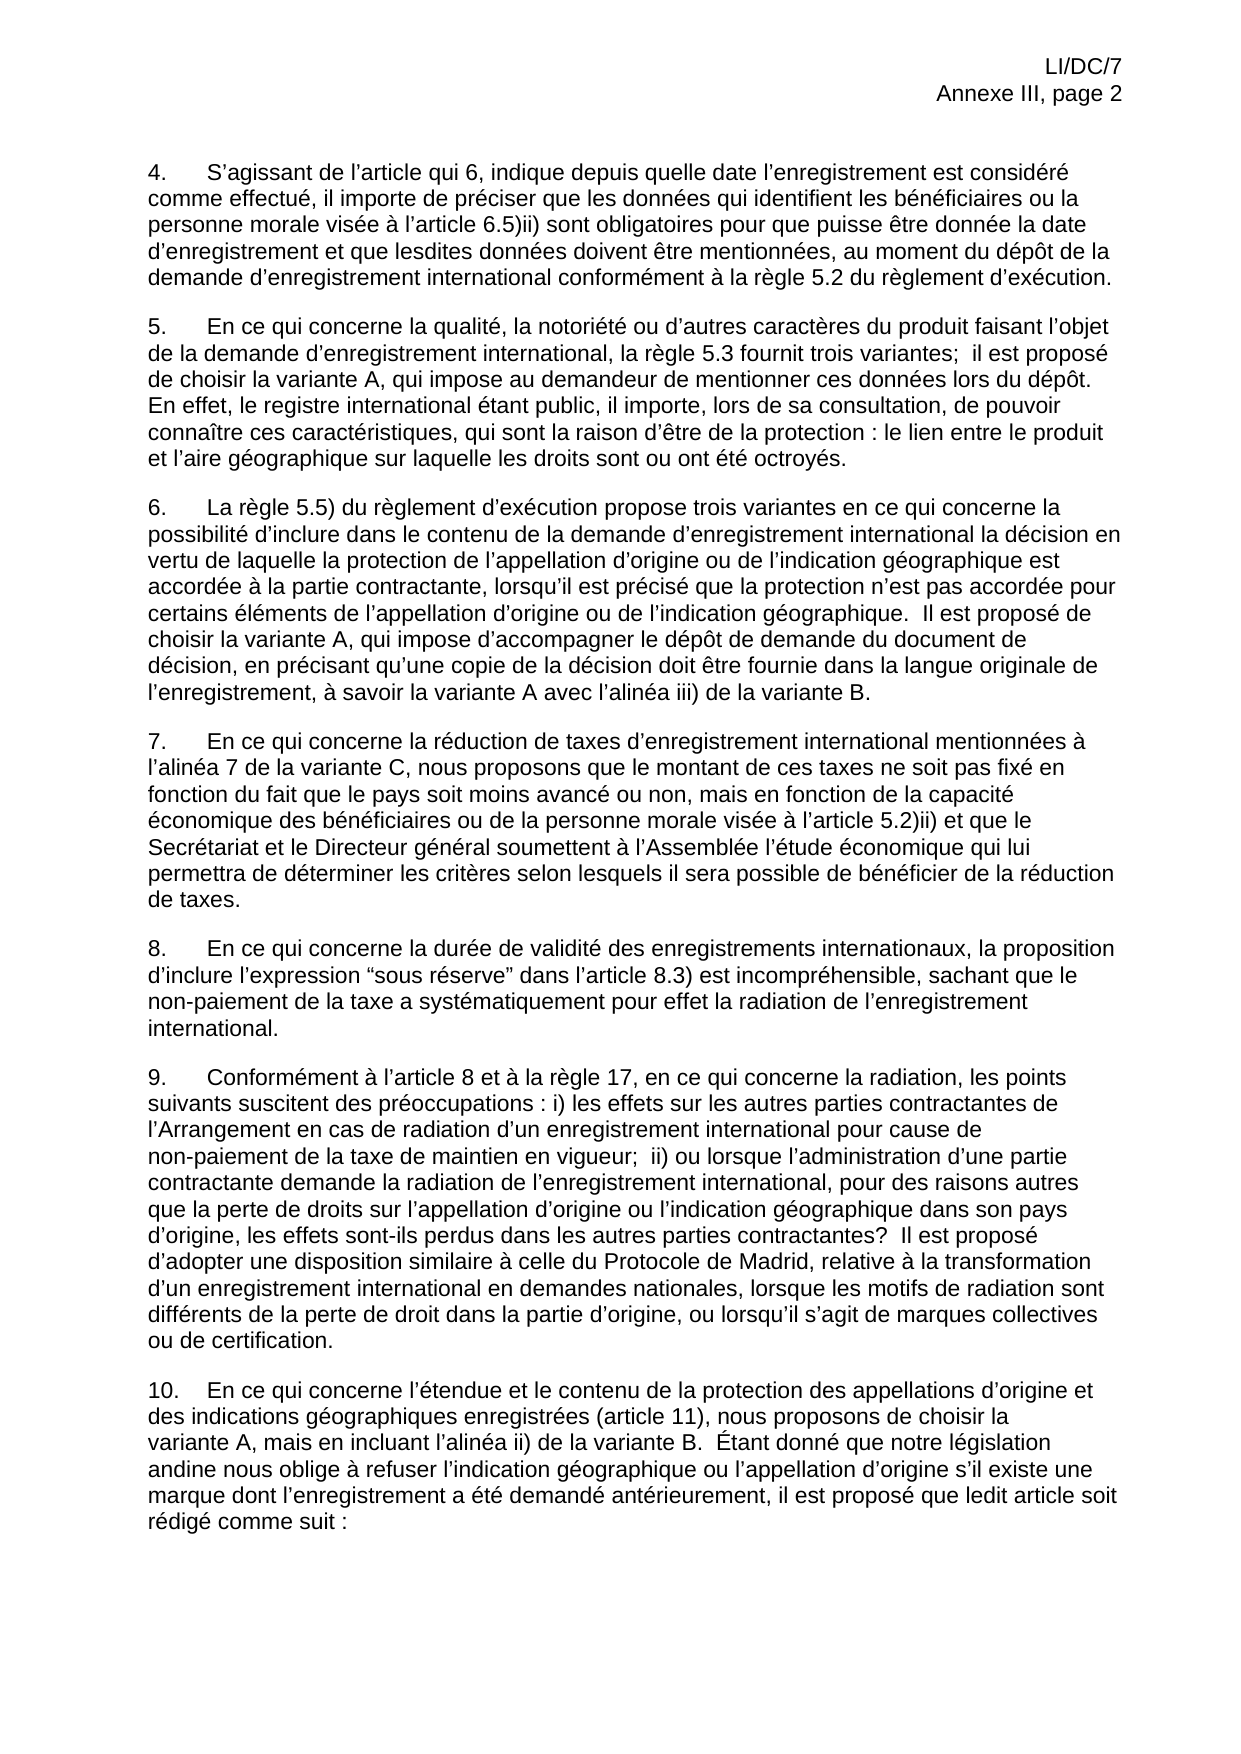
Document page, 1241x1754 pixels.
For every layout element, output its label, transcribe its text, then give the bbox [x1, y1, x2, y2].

text En ce qui concerne l’étendue et le contenu de la protection des appellations d’origine et des indications géographiques enregistrées (article 11), nous proposons de choisir la variante A, mais en incluant l’alinéa ii) de la variante B. Étant donné que notre législation andine nous oblige à refuser l’indication géographique ou l’appellation d’origine s’il existe une marque dont l’enregistrement a été demandé antérieurement, il est proposé que ledit article soit rédigé comme suit : [148, 1377, 1122, 1535]
text S’agissant de l’article qui 6, indique depuis quelle date l’enregistrement est considéré comme effectué, il importe de préciser que les données qui identifient les bénéficiaires ou la personne morale visée à l’article 6.5)ii) sont obligatoires pour que puisse être donnée la date d’enregistrement et que lesdites données doivent être mentionnées, au moment du dépôt de la demande d’enregistrement international conformément à la règle 5.2 du règlement d’exécution. [148, 158, 1122, 290]
text En ce qui concerne la durée de validité des enregistrements internationaux, la proposition d’inclure l’expression “sous réserve” dans l’article 8.3) est incompréhensible, sachant que le non-paiement de la taxe a systématiquement pour effet la radiation de l’enregistrement international. [148, 935, 1122, 1041]
text La règle 5.5) du règlement d’exécution propose trois variantes en ce qui concerne la possibilité d’inclure dans le contenu de la demande d’enregistrement international la décision en vertu de laquelle la protection de l’appellation d’origine ou de l’indication géographique est accordée à la partie contractante, lorsqu’il est précisé que la protection n’est pas accordée pour certains éléments de l’appellation d’origine ou de l’indication géographique. Il est proposé de choisir la variante A, qui impose d’accompagner le dépôt de demande du document de décision, en précisant qu’une copie de la décision doit être fournie dans la langue originale de l’enregistrement, à savoir la variante A avec l’alinéa iii) de la variante B. [148, 494, 1122, 705]
text En ce qui concerne la réduction de taxes d’enregistrement international mentionnées à l’alinéa 7 de la variante C, nous proposons que le montant de ces taxes ne soit pas fixé en fonction du fait que le pays soit moins avancé ou non, mais en fonction de la capacité économique des bénéficiaires ou de la personne morale visée à l’article 5.2)ii) et que le Secrétariat et le Directeur général soumettent à l’Assemblée l’étude économique qui lui permettra de déterminer les critères selon lesquels il sera possible de bénéficier de la réduction de taxes. [148, 728, 1122, 912]
text Conformément à l’article 8 et à la règle 17, en ce qui concerne la radiation, les points suivants suscitent des préoccupations : i) les effets sur les autres parties contractantes de l’Arrangement en cas de radiation d’un enregistrement international pour cause de non-paiement de la taxe de maintien en vigueur; ii) ou lorsque l’administration d’une partie contractante demande la radiation de l’enregistrement international, pour des raisons autres que la perte de droits sur l’appellation d’origine ou l’indication géographique dans son pays d’origine, les effets sont-ils perdus dans les autres parties contractantes? Il est proposé d’adopter une disposition similaire à celle du Protocole de Madrid, relative à la transformation d’un enregistrement international en demandes nationales, lorsque les motifs de radiation sont différents de la perte de droit dans la partie d’origine, ou lorsqu’il s’agit de marques collectives ou de certification. [148, 1064, 1122, 1354]
text En ce qui concerne la qualité, la notoriété ou d’autres caractères du produit faisant l’objet de la demande d’enregistrement international, la règle 5.3 fournit trois variantes; il est proposé de choisir la variante A, qui impose au demandeur de mentionner ces données lors du dépôt. En effet, le registre international étant public, il importe, lors de sa consultation, de pouvoir connaître ces caractéristiques, qui sont la raison d’être de la protection : le lien entre le produit et l’aire géographique sur laquelle les droits sont ou ont été octroyés. [148, 313, 1122, 471]
